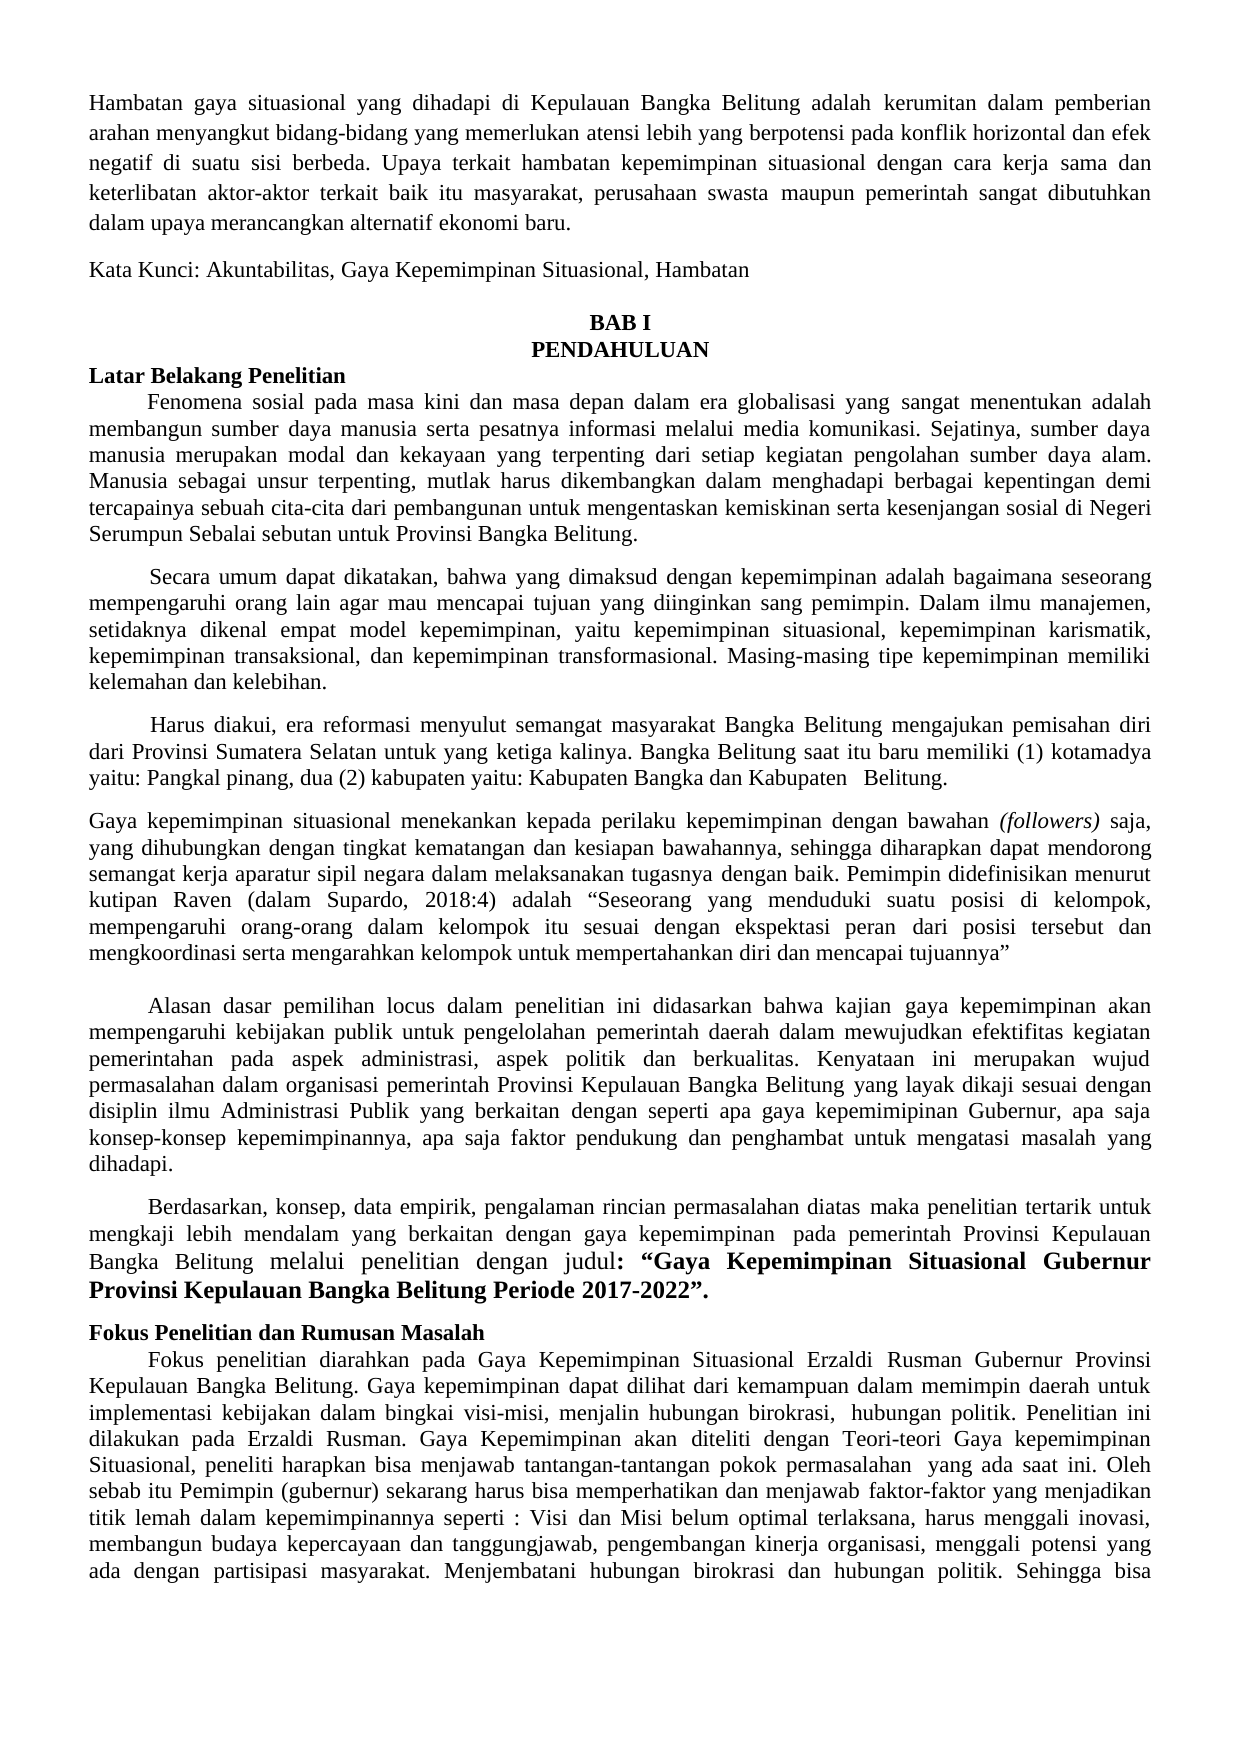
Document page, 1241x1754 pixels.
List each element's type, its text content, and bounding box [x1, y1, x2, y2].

text Fenomena sosial pada masa kini dan masa depan dalam era globalisasi yang sangat menentukan adalah membangun sumber daya manusia serta pesatnya informasi melalui media komunikasi. Sejatinya, sumber daya manusia merupakan modal dan kekayaan yang terpenting dari setiap kegiatan pengolahan sumber daya alam. Manusia sebagai unsur terpenting, mutlak harus dikembangkan dalam menghadapi berbagai kepentingan demi tercapainya sebuah cita-cita dari pembangunan untuk mengentaskan kemiskinan serta kesenjangan sosial di Negeri Serumpun Sebalai sebutan untuk Provinsi Bangka Belitung. [89, 388, 1152, 546]
text BAB I [89, 309, 1152, 336]
text Berdasarkan, konsep, data empirik, pengalaman rincian permasalahan diatas maka penelitian tertarik untuk mengkaji lebih mendalam yang berkaitan dengan gaya kepemimpinan pada pemerintah Provinsi Kepulauan Bangka Belitung melalui penelitian dengan judul: “Gaya Kepemimpinan Situasional Gubernur Provinsi Kepulauan Bangka Belitung Periode 2017-2022”. [89, 1193, 1152, 1303]
subtitle Fokus Penelitian dan Rumusan Masalah [89, 1319, 1152, 1346]
subtitle Latar Belakang Penelitian [89, 362, 1152, 388]
text Hambatan gaya situasional yang dihadapi di Kepulauan Bangka Belitung adalah kerumitan dalam pemberian arahan menyangkut bidang-bidang yang memerlukan atensi lebih yang berpotensi pada konflik horizontal dan efek negatif di suatu sisi berbeda. Upaya terkait hambatan kepemimpinan situasional dengan cara kerja sama dan keterlibatan aktor-aktor terkait baik itu masyarakat, perusahaan swasta maupun pemerintah sangat dibutuhkan dalam upaya merancangkan alternatif ekonomi baru. [89, 89, 1152, 236]
text Gaya kepemimpinan situasional menekankan kepada perilaku kepemimpinan dengan bawahan (followers) saja, yang dihubungkan dengan tingkat kematangan dan kesiapan bawahannya, sehingga diharapkan dapat mendorong semangat kerja aparatur sipil negara dalam melaksanakan tugasnya dengan baik. Pemimpin didefinisikan menurut kutipan Raven (dalam Supardo, 2018:4) adalah “Seseorang yang menduduki suatu posisi di kelompok, mempengaruhi orang-orang dalam kelompok itu sesuai dengan ekspektasi peran dari posisi tersebut dan mengkoordinasi serta mengarahkan kelompok untuk mempertahankan diri dan mencapai tujuannya” [89, 807, 1152, 966]
text Secara umum dapat dikatakan, bahwa yang dimaksud dengan kepemimpinan adalah bagaimana seseorang mempengaruhi orang lain agar mau mencapai tujuan yang diinginkan sang pemimpin. Dalam ilmu manajemen, setidaknya dikenal empat model kepemimpinan, yaitu kepemimpinan situasional, kepemimpinan karismatik, kepemimpinan transaksional, dan kepemimpinan transformasional. Masing-masing tipe kepemimpinan memiliki kelemahan dan kelebihan. [89, 563, 1152, 695]
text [89, 1346, 1152, 1583]
text Alasan dasar pemilihan locus dalam penelitian ini didasarkan bahwa kajian gaya kepemimpinan akan mempengaruhi kebijakan publik untuk pengelolahan pemerintah daerah dalam mewujudkan efektifitas kegiatan pemerintahan pada aspek administrasi, aspek politik dan berkualitas. Kenyataan ini merupakan wujud permasalahan dalam organisasi pemerintah Provinsi Kepulauan Bangka Belitung yang layak dikaji sesuai dengan disiplin ilmu Administrasi Publik yang berkaitan dengan seperti apa gaya kepemimipinan Gubernur, apa saja konsep-konsep kepemimpinannya, apa saja faktor pendukung dan penghambat untuk mengatasi masalah yang dihadapi. [89, 992, 1152, 1176]
text Harus diakui, era reformasi menyulut semangat masyarakat Bangka Belitung mengajukan pemisahan diri dari Provinsi Sumatera Selatan untuk yang ketiga kalinya. Bangka Belitung saat itu baru memiliki (1) kotamadya yaitu: Pangkal pinang, dua (2) kabupaten yaitu: Kabupaten Bangka dan Kabupaten Belitung. [89, 712, 1152, 791]
text Kata Kunci: Akuntabilitas, Gaya Kepemimpinan Situasional, Hambatan [89, 257, 1152, 283]
text PENDAHULUAN [89, 336, 1152, 362]
